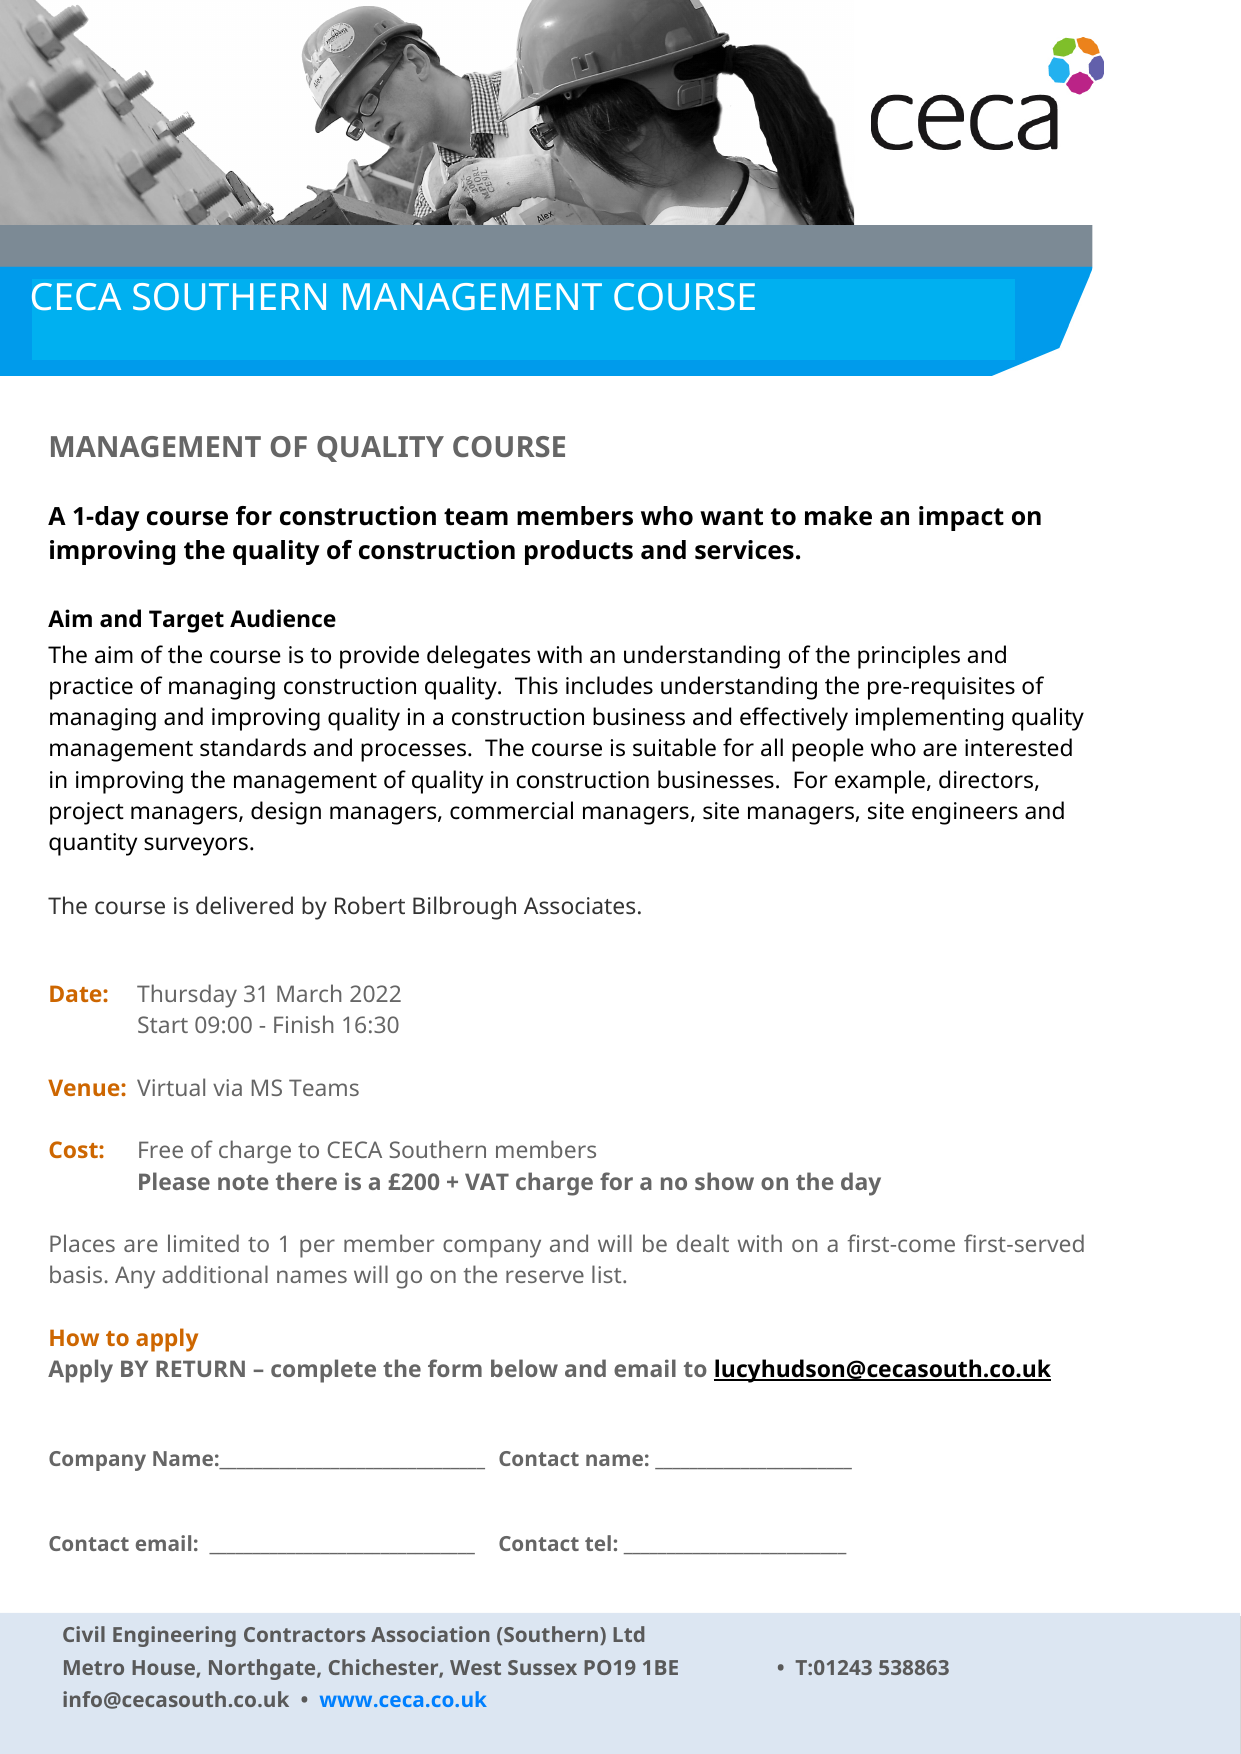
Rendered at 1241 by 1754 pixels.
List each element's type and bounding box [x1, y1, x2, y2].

picture [871, 37, 1104, 150]
picture [995, 271, 1093, 376]
picture [0, 0, 1093, 266]
